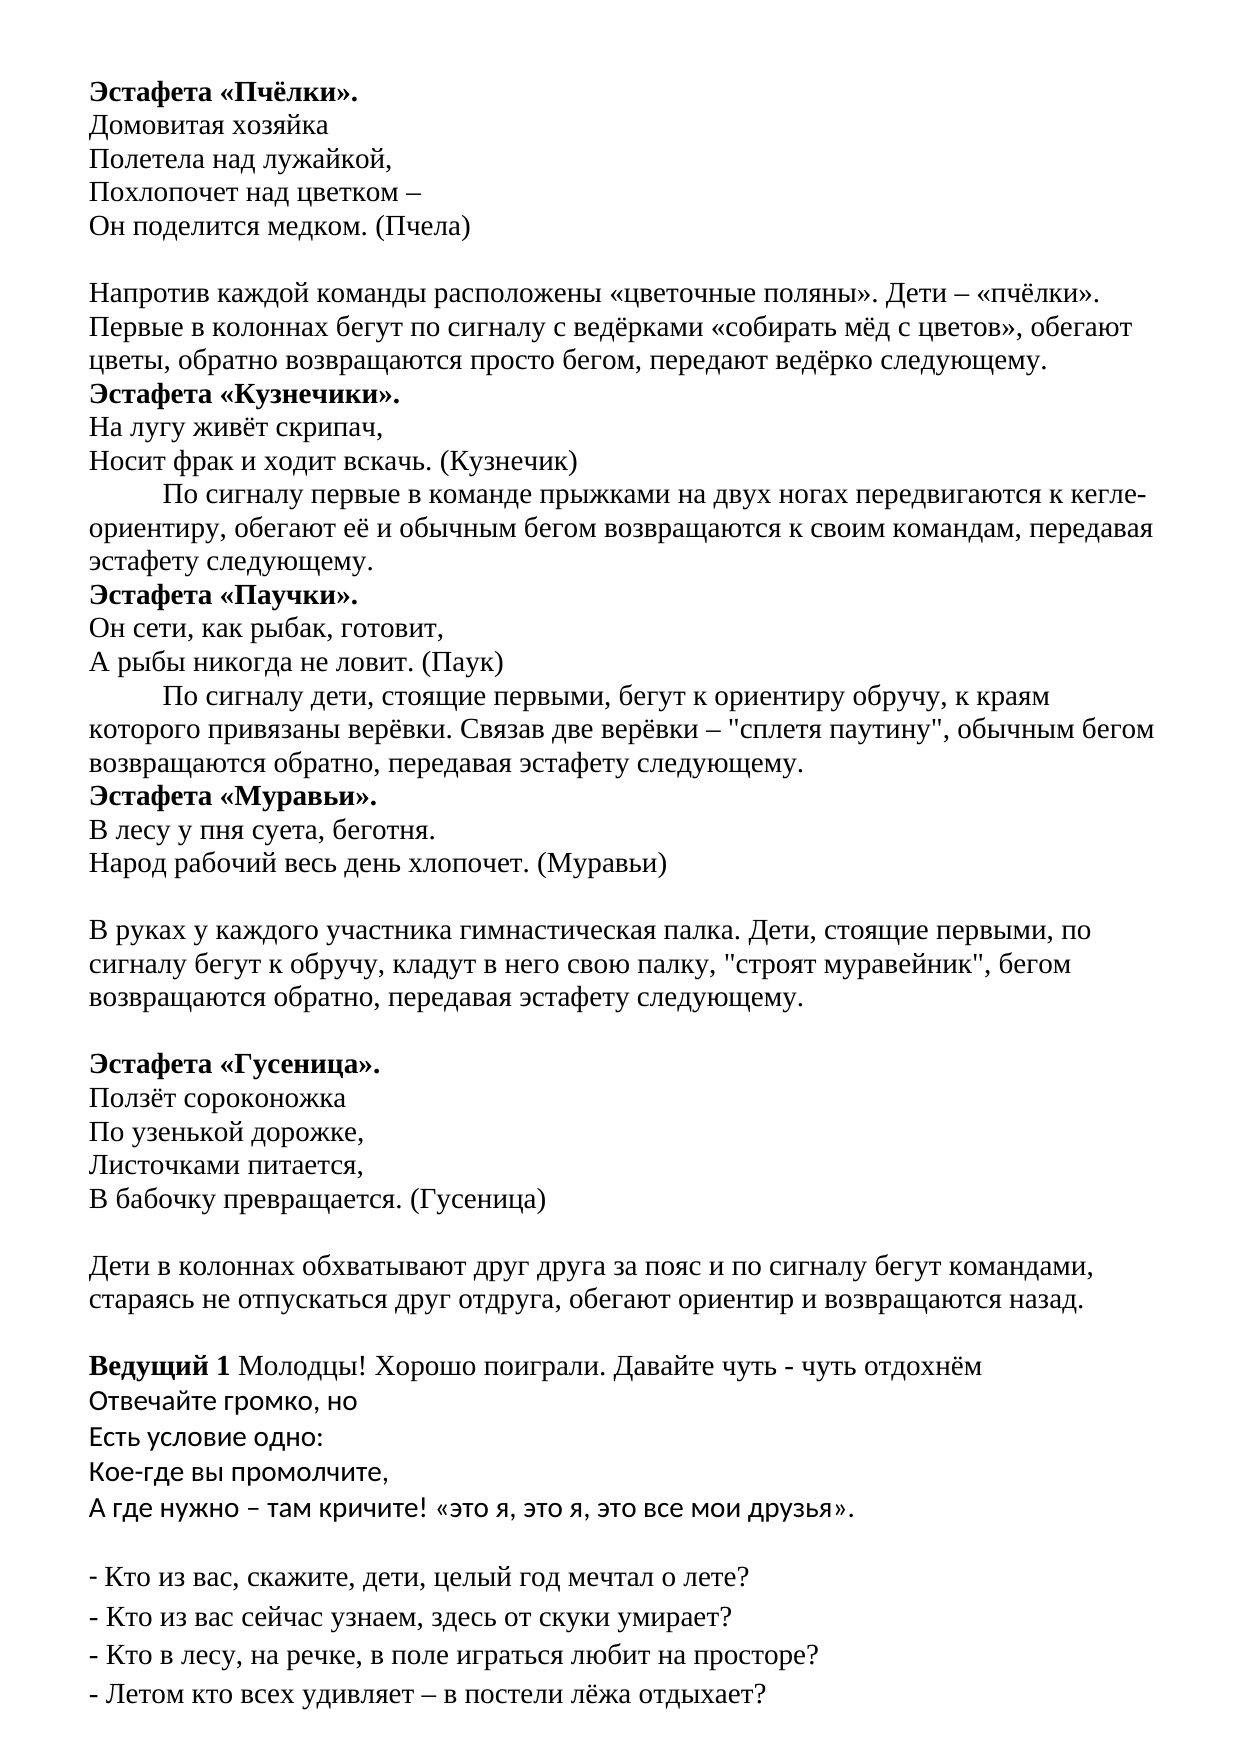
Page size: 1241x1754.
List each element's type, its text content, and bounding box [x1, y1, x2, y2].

text Эстафета «Муравьи». [89, 778, 1167, 812]
text В лесу у пня суета, беготня. [89, 812, 1167, 845]
text Он поделится медком. (Пчела) [89, 208, 1167, 242]
text По узенькой дорожке, [89, 1114, 1167, 1147]
text А рыбы никогда не ловит. (Паук) [89, 644, 1167, 678]
text Народ рабочий весь день хлопочет. (Муравьи) [89, 845, 1167, 879]
text На лугу живёт скрипач, [89, 409, 1167, 443]
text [89, 1558, 1167, 1709]
text Дети в колоннах обхватывают друг друга за пояс и по сигналу бегут командами, стараясь не отпускаться друг отдруга, обегают ориентир и возвращаются назад. [89, 1248, 1167, 1315]
text Напротив каждой команды расположены «цветочные поляны». Дети – «пчёлки». Первые в колоннах бегут по сигналу с ведёрками «собирать мёд с цветов», обегают цветы, обратно возвращаются просто бегом, передают ведёрко следующему. [89, 275, 1167, 376]
text Полетела над лужайкой, [89, 141, 1167, 174]
text В руках у каждого участника гимнастическая палка. Дети, стоящие первыми, по сигналу бегут к обручу, кладут в него свою палку, "строят муравейник", бегом возвращаются обратно, передавая эстафету следующему. [89, 912, 1167, 1013]
text Эстафета «Паучки». [89, 577, 1167, 611]
text Ведущий 1 Молодцы! Хорошо поиграли. Давайте чуть - чуть отдохнём [89, 1348, 1167, 1382]
text Носит фрак и ходит вскачь. (Кузнечик) [89, 443, 1167, 476]
text Домовитая хозяйка [89, 107, 1167, 141]
text Эстафета «Пчёлки». [89, 74, 1167, 107]
text По сигналу дети, стоящие первыми, бегут к ориентиру обручу, к краям которого привязаны верёвки. Связав две верёвки – "сплетя паутину", обычным бегом возвращаются обратно, передавая эстафету следующему. [89, 678, 1167, 778]
text Эстафета «Кузнечики». [89, 376, 1167, 409]
text Листочками питается, [89, 1147, 1167, 1181]
text Он сети, как рыбак, готовит, [89, 611, 1167, 644]
text По сигналу первые в команде прыжками на двух ногах передвигаются к кегле-ориентиру, обегают её и обычным бегом возвращаются к своим командам, передавая эстафету следующему. [89, 476, 1167, 577]
text Похлопочет над цветком – [89, 174, 1167, 208]
text Ползёт сороконожка [89, 1080, 1167, 1114]
text В бабочку превращается. (Гусеница) [89, 1181, 1167, 1214]
text Отвечайте громко, но Есть условие одно: Кое-где вы промолчите, А где нужно – там кричите! «это я, это я, это все мои друзья». [89, 1382, 1167, 1524]
text Эстафета «Гусеница». [89, 1047, 1167, 1080]
